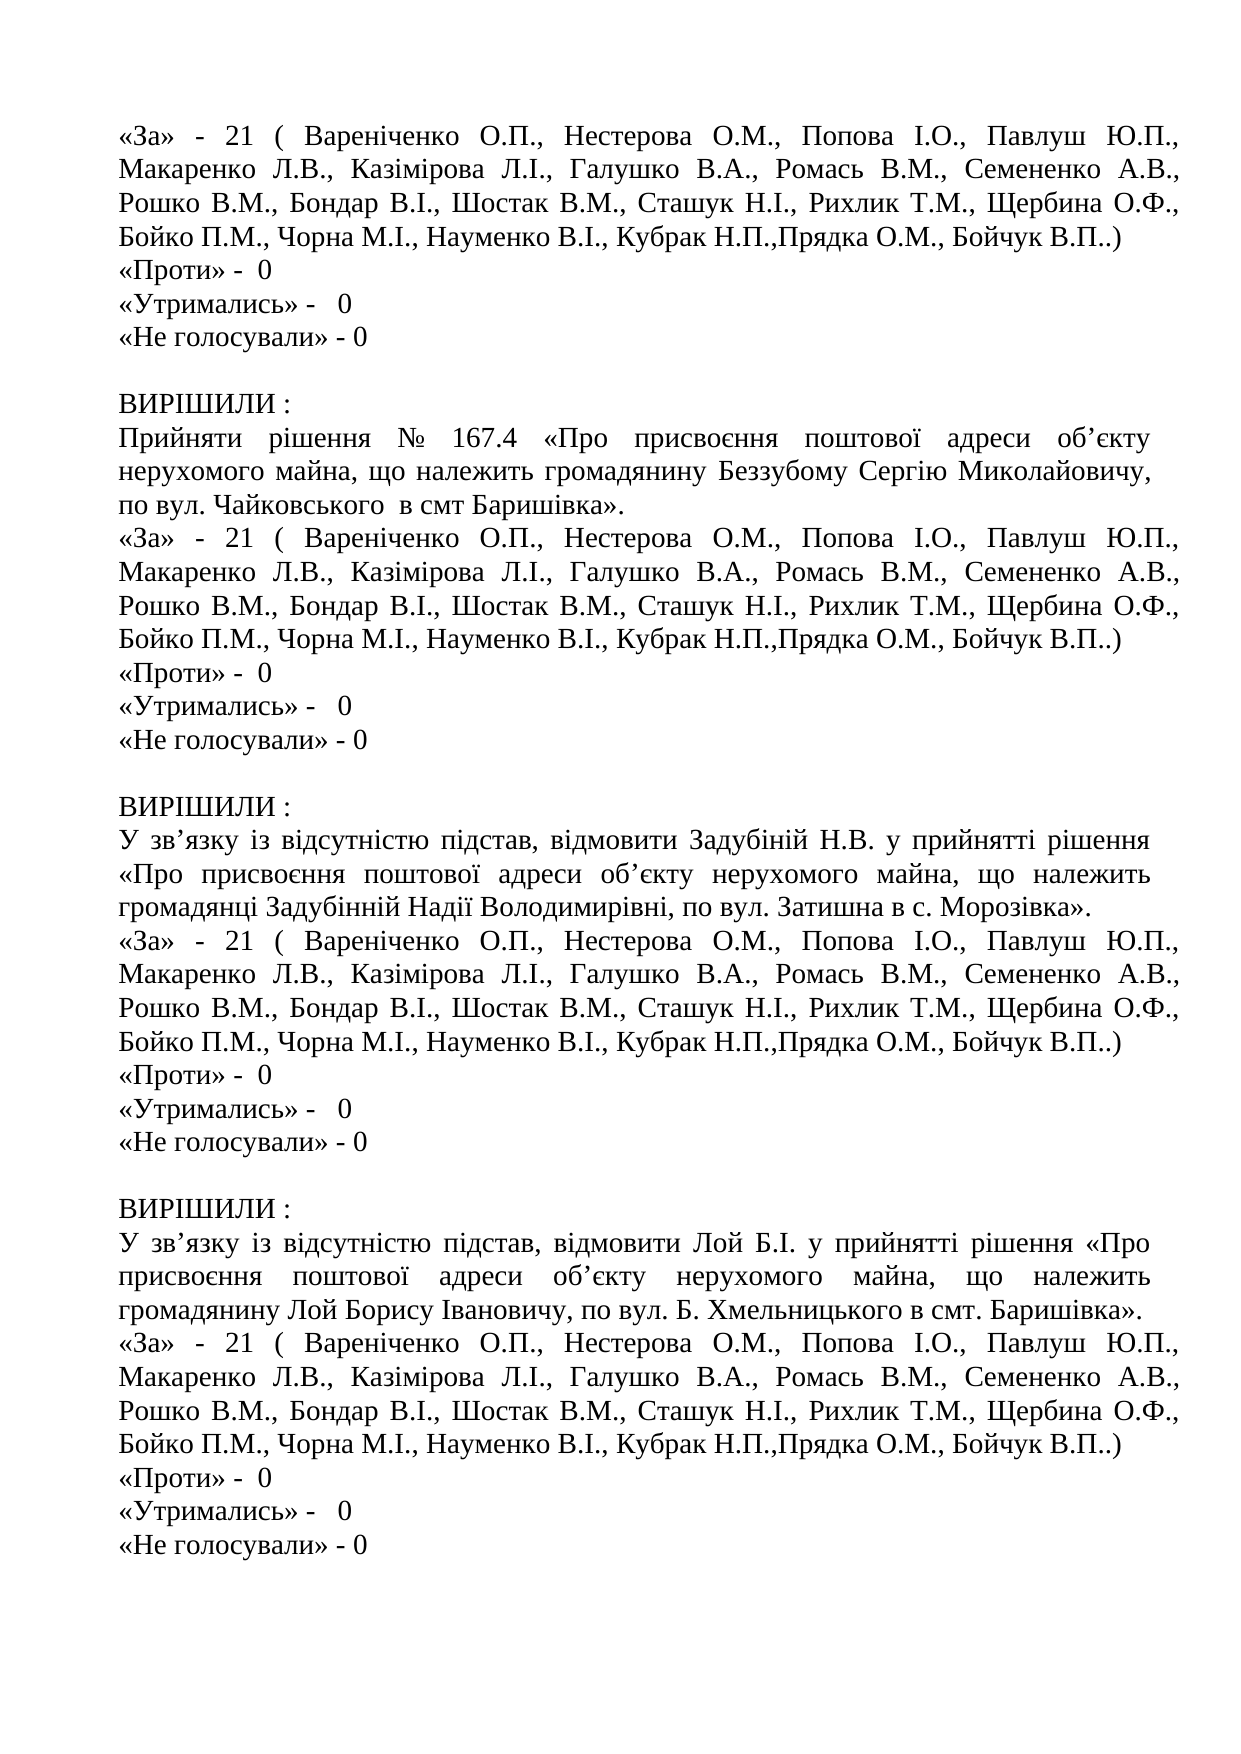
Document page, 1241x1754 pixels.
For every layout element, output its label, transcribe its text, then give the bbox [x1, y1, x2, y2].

list «Проти» - 0 [118, 1460, 1181, 1493]
text ВИРІШИЛИ : [118, 386, 1181, 420]
list «Не голосували» - 0 [118, 319, 1181, 353]
list «Утримались» - 0 [118, 1091, 1181, 1124]
list «Не голосували» - 0 [118, 1124, 1181, 1158]
list «Утримались» - 0 [118, 286, 1181, 319]
text У зв’язку із відсутністю підстав, відмовити Лой Б.І. у прийнятті рішення «Про присвоєння поштової адреси об’єкту нерухомого майна, що належить громадянину Лой Борису Івановичу, по вул. Б. Хмельницького в смт. Баришівка». [118, 1225, 1152, 1326]
list «Проти» - 0 [118, 252, 1181, 286]
list «Проти» - 0 [118, 655, 1181, 688]
text У зв’язку із відсутністю підстав, відмовити Задубіній Н.В. у прийнятті рішення «Про присвоєння поштової адреси об’єкту нерухомого майна, що належить громадянці Задубінній Надії Володимирівні, по вул. Затишна в с. Морозівка». [118, 822, 1152, 923]
text Прийняти рішення № 167.4 «Про присвоєння поштової адреси об’єкту нерухомого майна, що належить громадянину Беззубому Сергію Миколайовичу, по вул. Чайковського в смт Баришівка». [118, 420, 1152, 521]
list «Не голосували» - 0 [118, 1527, 1181, 1560]
list «Не голосували» - 0 [118, 722, 1181, 755]
list «Проти» - 0 [118, 1057, 1181, 1091]
text ВИРІШИЛИ : [118, 789, 1181, 822]
text ВИРІШИЛИ : [118, 1191, 1181, 1225]
list «Утримались» - 0 [118, 1493, 1181, 1527]
list «Утримались» - 0 [118, 688, 1181, 722]
